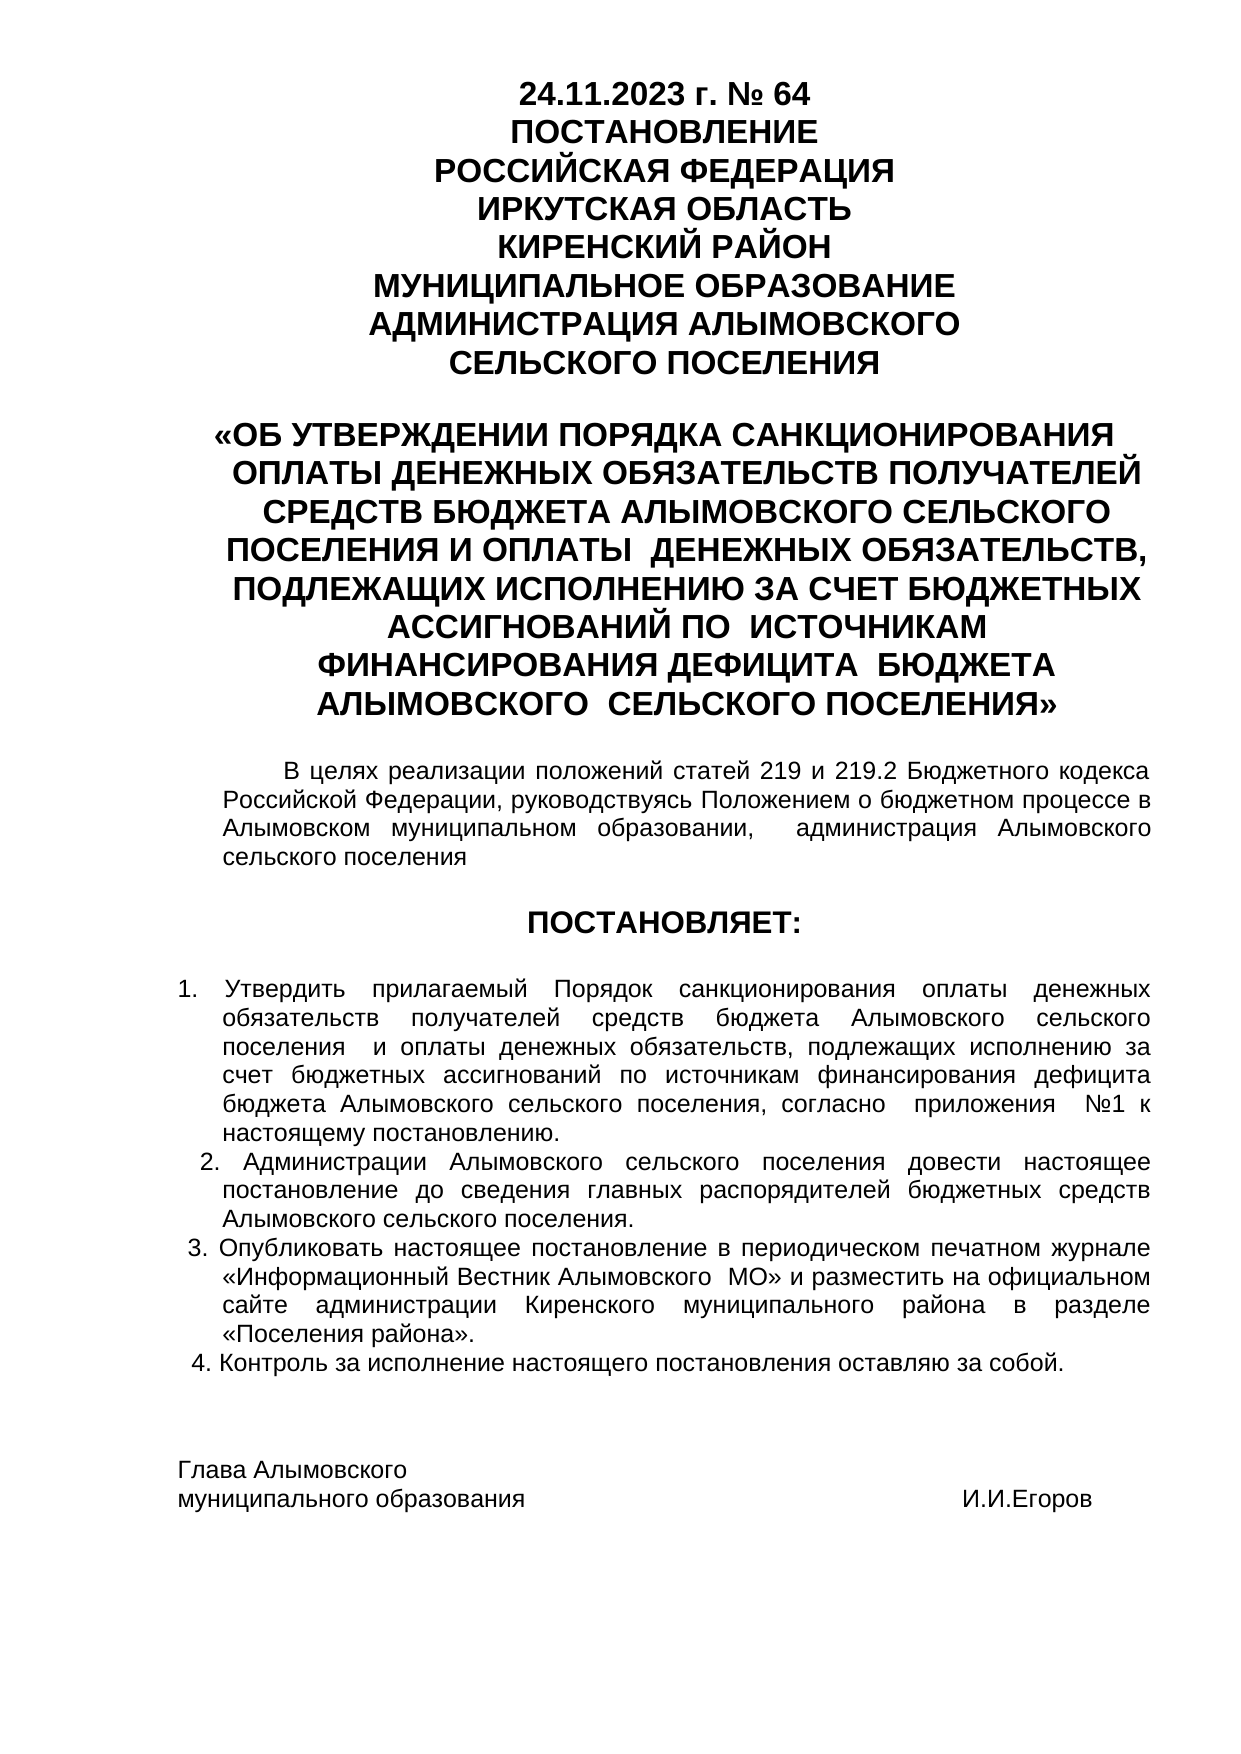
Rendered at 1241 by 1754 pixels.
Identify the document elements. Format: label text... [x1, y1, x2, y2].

text ПОСТАНОВЛЕНИЕ [177, 112, 1152, 151]
list ПОСТАНОВЛЯЕТ: [177, 904, 1152, 940]
list 2. Администрации Алымовского сельского поселения довести настоящее постановление до сведения главных распорядителей бюджетных средств Алымовского сельского поселения. [177, 1146, 1152, 1233]
list ИРКУТСКАЯ ОБЛАСТЬ [177, 189, 1152, 228]
list АДМИНИСТРАЦИЯ АЛЫМОВСКОГО [177, 304, 1152, 343]
list В целях реализации положений статей 219 и 219.2 Бюджетного кодекса Российской Федерации, руководствуясь Положением о бюджетном процессе в Алымовском муниципальном образовании, администрация Алымовского сельского поселения [177, 756, 1152, 871]
list 3. Опубликовать настоящее постановление в периодическом печатном журнале «Информационный Вестник Алымовского МО» и разместить на официальном сайте администрации Киренского муниципального района в разделе «Поселения района». [177, 1233, 1152, 1348]
list МУНИЦИПАЛЬНОЕ ОБРАЗОВАНИЕ [177, 266, 1152, 304]
list РОССИЙСКАЯ ФЕДЕРАЦИЯ [177, 151, 1152, 189]
list 4. Контроль за исполнение настоящего постановления оставляю за собой. [177, 1348, 1152, 1376]
list Глава Алымовского [177, 1455, 1152, 1483]
list 1. Утвердить прилагаемый Порядок санкционирования оплаты денежных обязательств получателей средств бюджета Алымовского сельского поселения и оплаты денежных обязательств, подлежащих исполнению за счет бюджетных ассигнований по источникам финансирования дефицита бюджета Алымовского сельского поселения, согласно приложения №1 к настоящему постановлению. [177, 974, 1152, 1146]
list СЕЛЬСКОГО ПОСЕЛЕНИЯ [177, 343, 1152, 381]
text 24.11.2023 г. № 64 [177, 74, 1152, 112]
list муниципального образования И.И.Егоров [177, 1483, 1152, 1512]
list КИРЕНСКИЙ РАЙОН [177, 228, 1152, 266]
list «ОБ УТВЕРЖДЕНИИ ПОРЯДКА САНКЦИОНИРОВАНИЯ ОПЛАТЫ ДЕНЕЖНЫХ ОБЯЗАТЕЛЬСТВ ПОЛУЧАТЕЛЕЙ СРЕДСТВ БЮДЖЕТА АЛЫМОВСКОГО СЕЛЬСКОГО ПОСЕЛЕНИЯ И ОПЛАТЫ ДЕНЕЖНЫХ ОБЯЗАТЕЛЬСТВ, ПОДЛЕЖАЩИХ ИСПОЛНЕНИЮ ЗА СЧЕТ БЮДЖЕТНЫХ АССИГНОВАНИЙ ПО ИСТОЧНИКАМ ФИНАНСИРОВАНИЯ ДЕФИЦИТА БЮДЖЕТА АЛЫМОВСКОГО СЕЛЬСКОГО ПОСЕЛЕНИЯ» [177, 415, 1152, 722]
